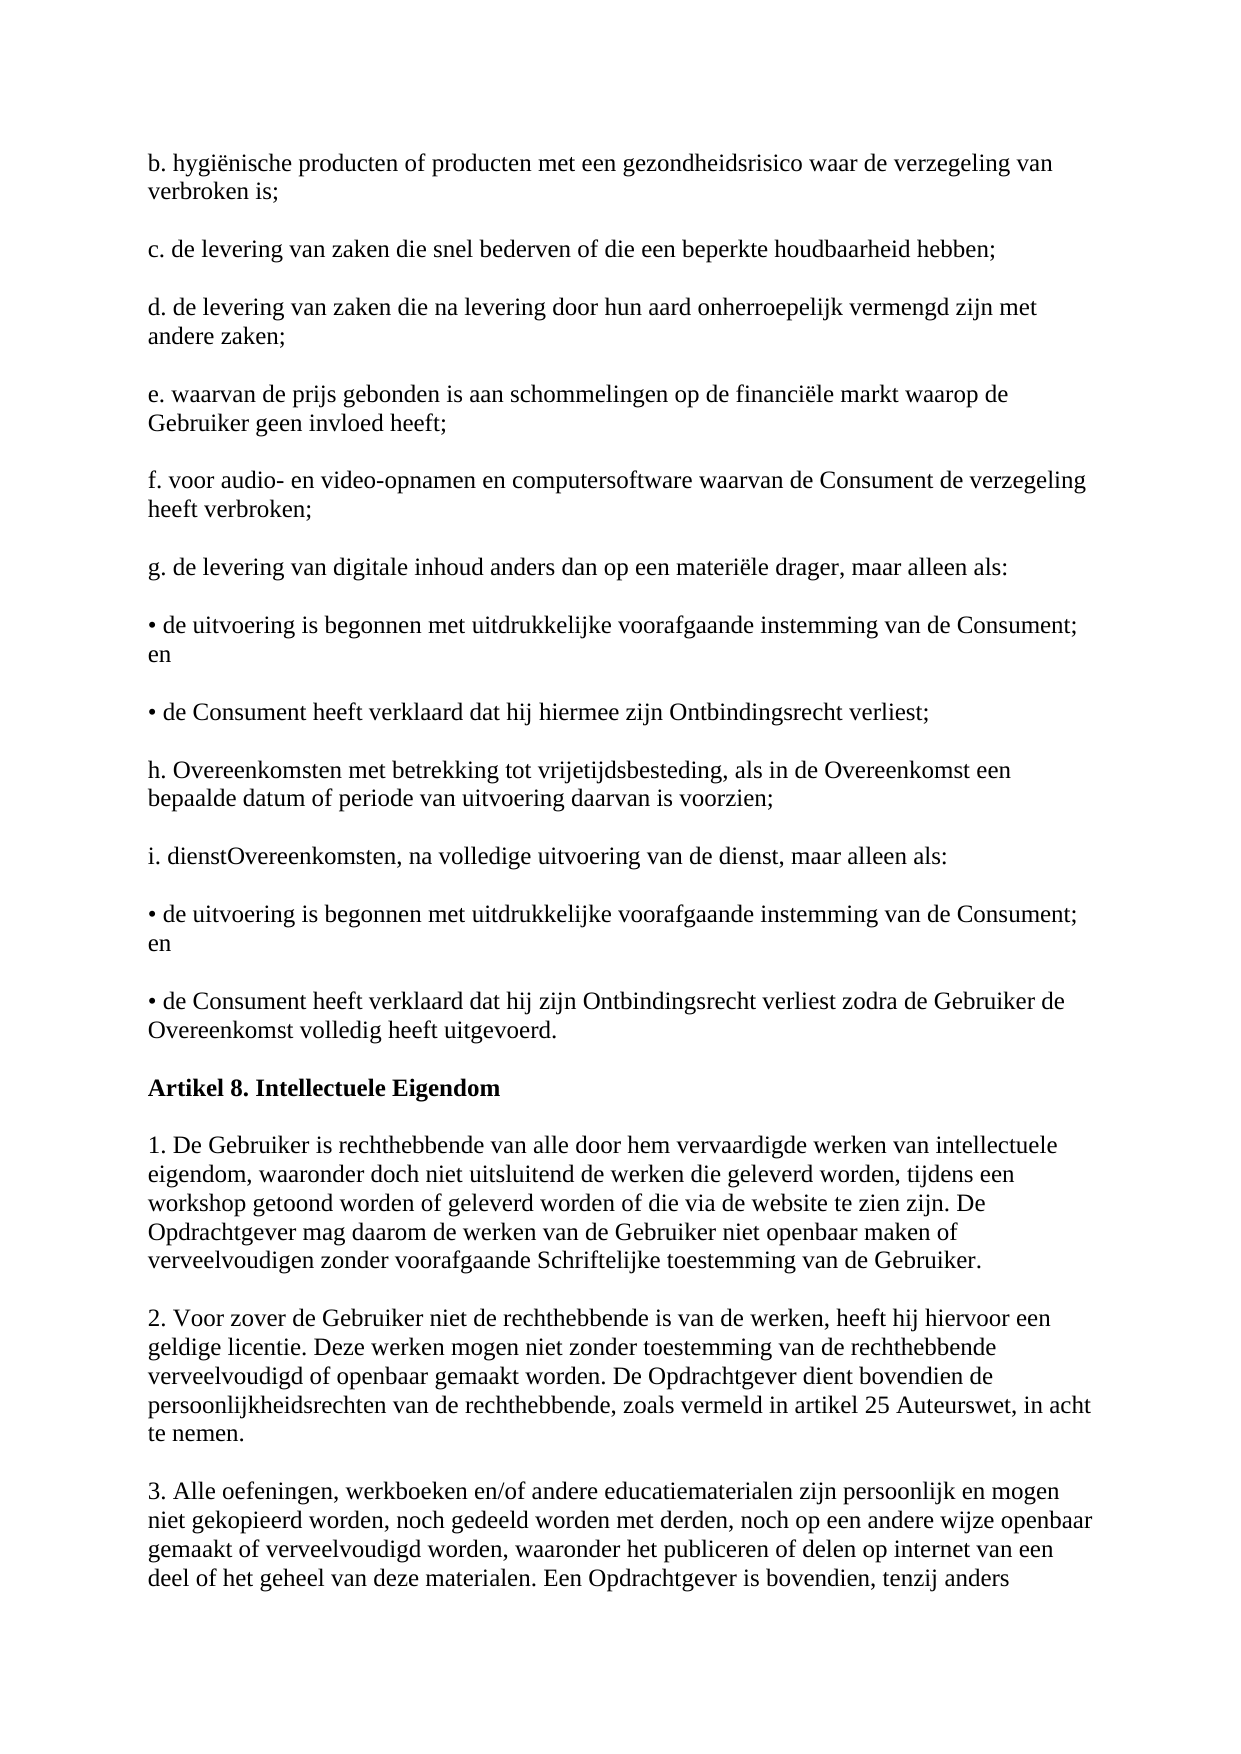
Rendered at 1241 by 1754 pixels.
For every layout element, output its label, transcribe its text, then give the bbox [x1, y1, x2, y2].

text f. voor audio- en video-opnamen en computersoftware waarvan de Consument de verzegeling heeft verbroken; [148, 466, 1093, 523]
text 2. Voor zover de Gebruiker niet de rechthebbende is van de werken, heeft hij hiervoor een geldige licentie. Deze werken mogen niet zonder toestemming van de rechthebbende verveelvoudigd of openbaar gemaakt worden. De Opdrachtgever dient bovendien de persoonlijkheidsrechten van de rechthebbende, zoals vermeld in artikel 25 Auteurswet, in acht te nemen. [148, 1303, 1093, 1447]
text c. de levering van zaken die snel bederven of die een beperkte houdbaarheid hebben; [148, 234, 1093, 263]
text i. dienstOvereenkomsten, na volledige uitvoering van de dienst, maar alleen als: [148, 841, 1093, 870]
text • de Consument heeft verklaard dat hij hiermee zijn Ontbindingsrecht verliest; [148, 697, 1093, 726]
text g. de levering van digitale inhoud anders dan op een materiële drager, maar alleen als: [148, 552, 1093, 581]
text • de Consument heeft verklaard dat hij zijn Ontbindingsrecht verliest zodra de Gebruiker de Overeenkomst volledig heeft uitgevoerd. [148, 986, 1093, 1043]
text h. Overeenkomsten met betrekking tot vrijetijdsbesteding, als in de Overeenkomst een bepaalde datum of periode van uitvoering daarvan is voorzien; [148, 755, 1093, 812]
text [148, 1476, 1093, 1591]
text • de uitvoering is begonnen met uitdrukkelijke voorafgaande instemming van de Consument; en [148, 899, 1093, 957]
text d. de levering van zaken die na levering door hun aard onherroepelijk vermengd zijn met andere zaken; [148, 292, 1093, 350]
text • de uitvoering is begonnen met uitdrukkelijke voorafgaande instemming van de Consument; en [148, 610, 1093, 668]
text Artikel 8. Intellectuele Eigendom [148, 1073, 1093, 1101]
text 1. De Gebruiker is rechthebbende van alle door hem vervaardigde werken van intellectuele eigendom, waaronder doch niet uitsluitend de werken die geleverd worden, tijdens een workshop getoond worden of geleverd worden of die via de website te zien zijn. De Opdrachtgever mag daarom de werken van de Gebruiker niet openbaar maken of verveelvoudigen zonder voorafgaande Schriftelijke toestemming van de Gebruiker. [148, 1131, 1093, 1274]
text b. hygiënische producten of producten met een gezondheidsrisico waar de verzegeling van verbroken is; [148, 148, 1093, 205]
text e. waarvan de prijs gebonden is aan schommelingen op de financiële markt waarop de Gebruiker geen invloed heeft; [148, 379, 1093, 436]
